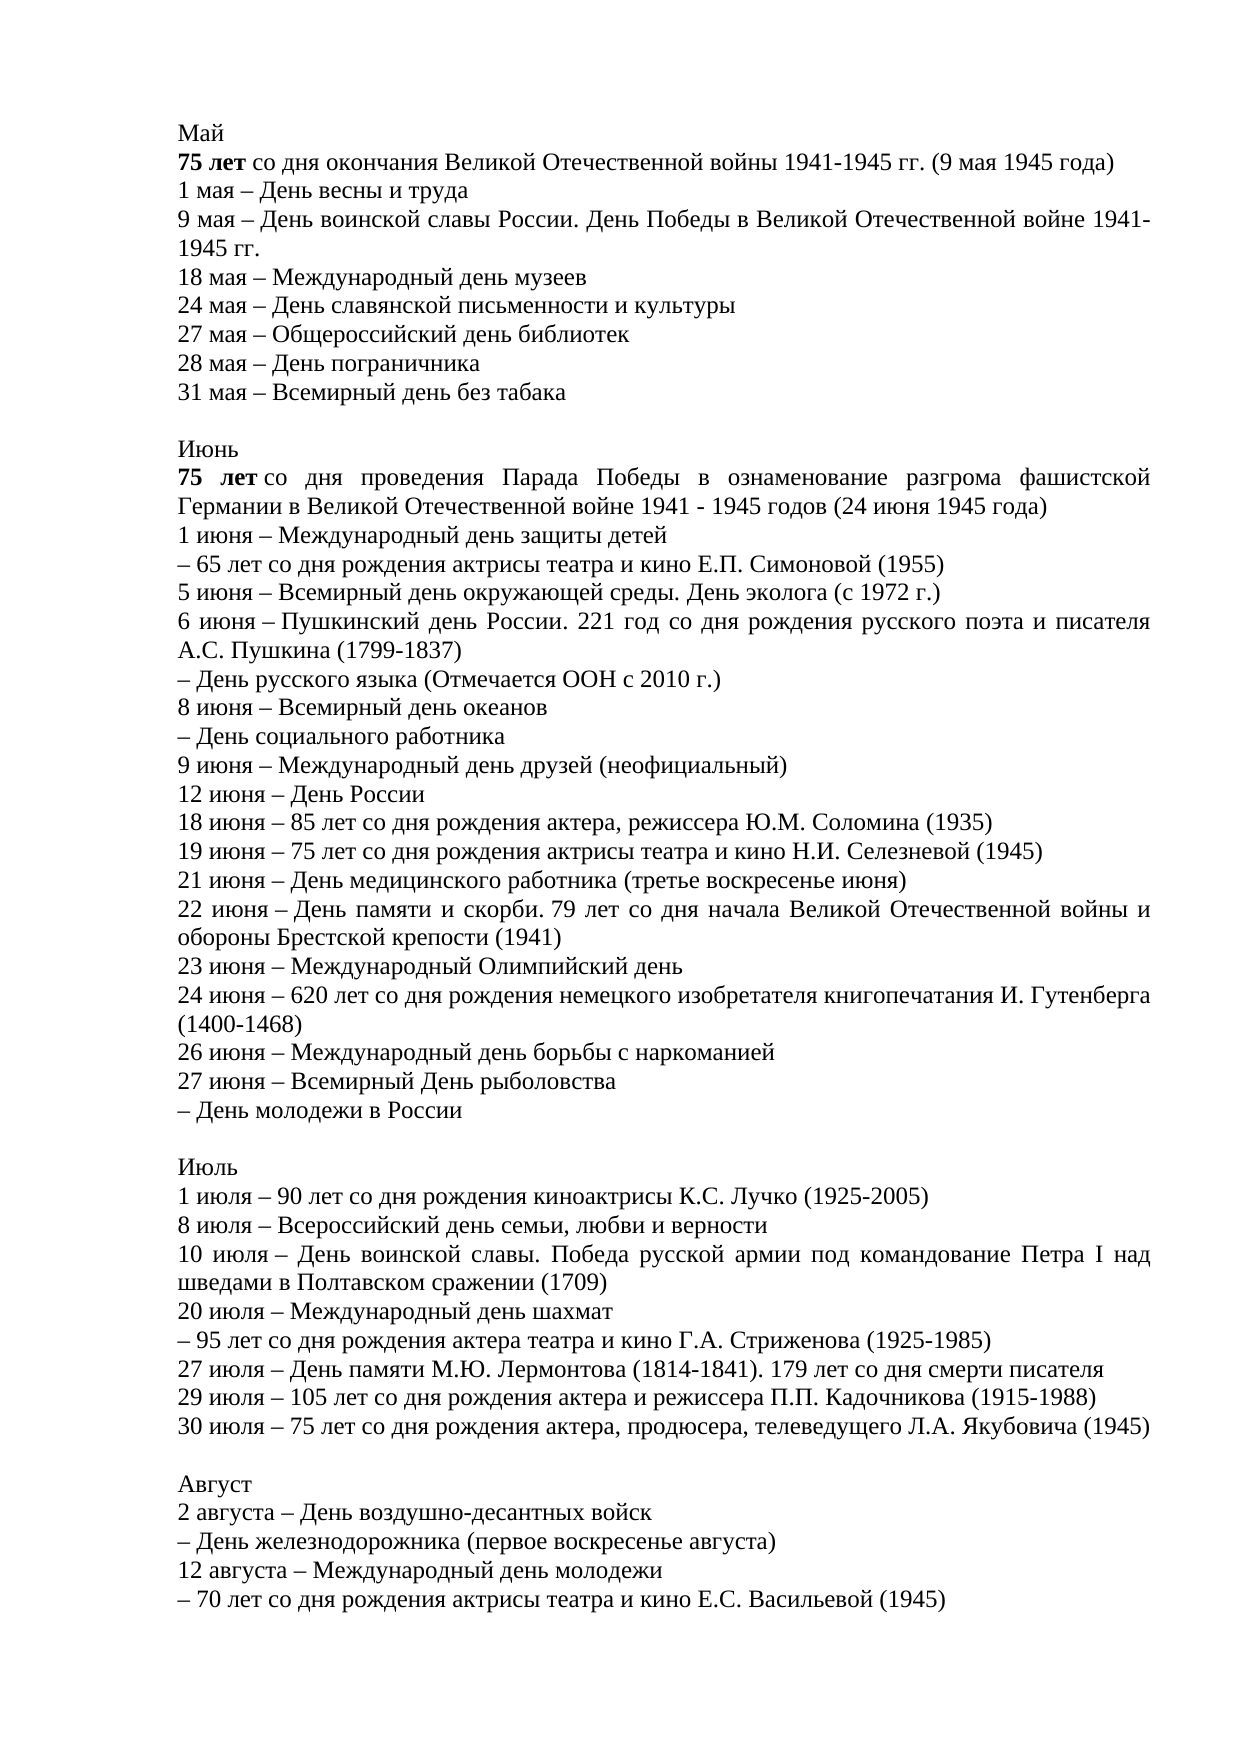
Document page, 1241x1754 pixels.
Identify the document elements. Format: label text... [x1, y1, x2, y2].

text 5 июня – Всемирный день окружающей среды. День эколога (с 1972 г.) [177, 577, 1152, 606]
text Май [177, 118, 1152, 147]
text 75 лет со дня проведения Парада Победы в ознаменование разгрома фашистской Германии в Великой Отечественной войне 1941 - 1945 годов (24 июня 1945 года) [177, 462, 1152, 520]
text 24 июня – 620 лет со дня рождения немецкого изобретателя книгопечатания И. Гутенберга (1400-1468) [177, 980, 1152, 1037]
text 1 июня – Международный день защиты детей [177, 520, 1152, 549]
text Июнь [177, 434, 1152, 462]
text – День железнодорожника (первое воскресенье августа) [177, 1526, 1152, 1555]
text 12 июня – День России [177, 779, 1152, 807]
text – День молодежи в России [177, 1095, 1152, 1124]
text 26 июня – Международный день борьбы с наркоманией [177, 1037, 1152, 1066]
text 1 июля – 90 лет со дня рождения киноактрисы К.С. Лучко (1925-2005) [177, 1181, 1152, 1210]
text – День русского языка (Отмечается ООН с 2010 г.) [177, 664, 1152, 692]
text 29 июля – 105 лет со дня рождения актера и режиссера П.П. Кадочникова (1915-1988) [177, 1382, 1152, 1411]
text 8 июля – Всероссийский день семьи, любви и верности [177, 1210, 1152, 1239]
text 31 мая – Всемирный день без табака [177, 377, 1152, 406]
text 28 мая – День пограничника [177, 348, 1152, 377]
text 27 мая – Общероссийский день библиотек [177, 319, 1152, 348]
text 27 июля – День памяти М.Ю. Лермонтова (1814-1841). 179 лет со дня смерти писателя [177, 1354, 1152, 1382]
text 8 июня – Всемирный день океанов [177, 692, 1152, 721]
text 18 мая – Международный день музеев [177, 262, 1152, 291]
text 22 июня – День памяти и скорби. 79 лет со дня начала Великой Отечественной войны и обороны Брестской крепости (1941) [177, 894, 1152, 951]
text 2 августа – День воздушно-десантных войск [177, 1497, 1152, 1526]
text 1 мая – День весны и труда [177, 176, 1152, 204]
text 12 августа – Международный день молодежи [177, 1555, 1152, 1584]
text – 65 лет со дня рождения актрисы театра и кино Е.П. Симоновой (1955) [177, 549, 1152, 577]
text 75 лет со дня окончания Великой Отечественной войны 1941-1945 гг. (9 мая 1945 года) [177, 147, 1152, 176]
text 19 июня – 75 лет со дня рождения актрисы театра и кино Н.И. Селезневой (1945) [177, 836, 1152, 865]
text 23 июня – Международный Олимпийский день [177, 951, 1152, 980]
text 18 июня – 85 лет со дня рождения актера, режиссера Ю.М. Соломина (1935) [177, 807, 1152, 836]
text 9 июня – Международный день друзей (неофициальный) [177, 750, 1152, 779]
text 9 мая – День воинской славы России. День Победы в Великой Отечественной войне 1941-1945 гг. [177, 204, 1152, 262]
text – 95 лет со дня рождения актера театра и кино Г.А. Стриженова (1925-1985) [177, 1325, 1152, 1354]
text 30 июля – 75 лет со дня рождения актера, продюсера, телеведущего Л.А. Якубовича (1945) [177, 1411, 1152, 1440]
text 27 июня – Всемирный День рыболовства [177, 1066, 1152, 1095]
text 24 мая – День славянской письменности и культуры [177, 291, 1152, 319]
text 6 июня – Пушкинский день России. 221 год со дня рождения русского поэта и писателя А.С. Пушкина (1799-1837) [177, 606, 1152, 664]
text – День социального работника [177, 721, 1152, 750]
text – 70 лет со дня рождения актрисы театра и кино Е.С. Васильевой (1945) [177, 1584, 1152, 1612]
text 21 июня – День медицинского работника (третье воскресенье июня) [177, 865, 1152, 894]
text Август [177, 1469, 1152, 1497]
text 20 июля – Международный день шахмат [177, 1296, 1152, 1325]
text 10 июля – День воинской славы. Победа русской армии под командование Петра I над шведами в Полтавском сражении (1709) [177, 1239, 1152, 1296]
text Июль [177, 1152, 1152, 1181]
